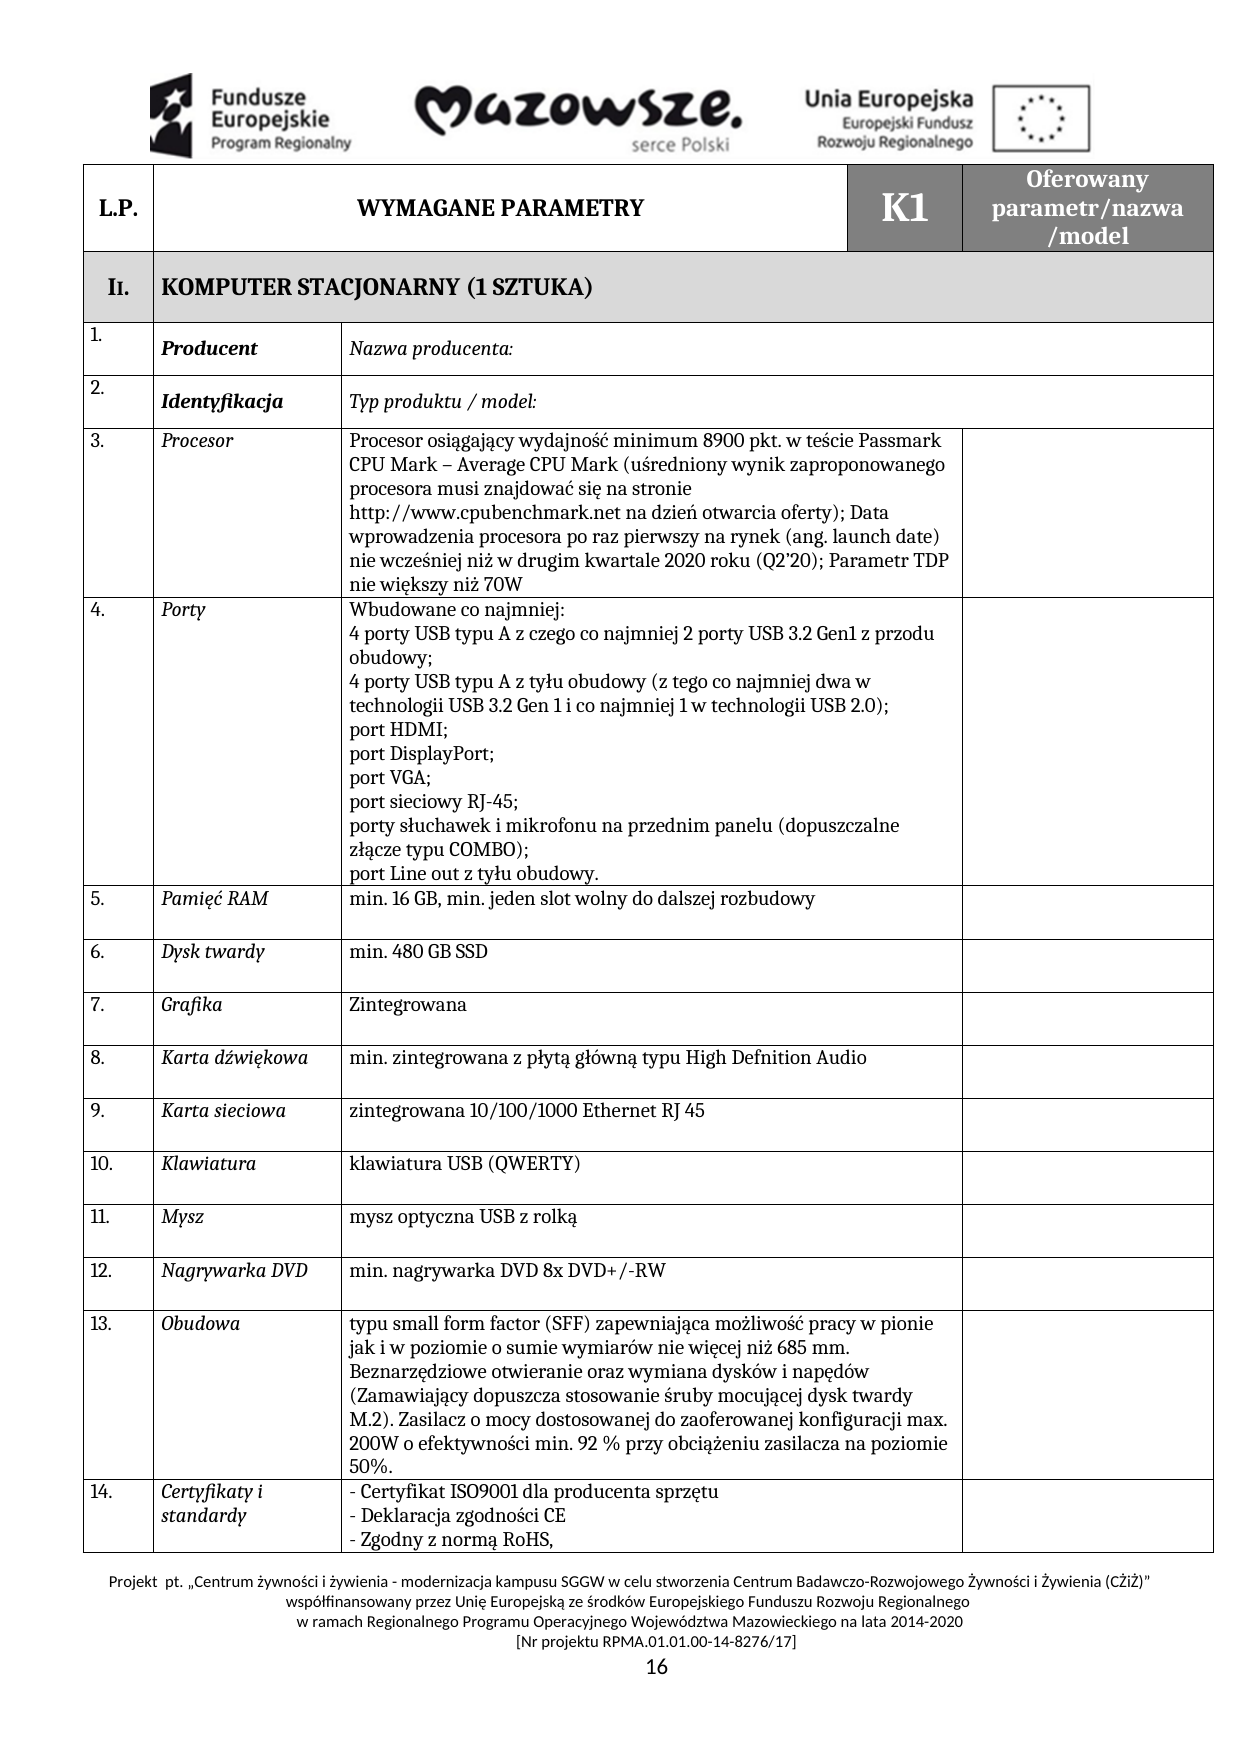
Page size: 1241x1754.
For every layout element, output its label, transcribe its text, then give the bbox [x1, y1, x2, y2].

table_cell Ii. [84, 252, 153, 322]
table_cell 14. [84, 1480, 153, 1552]
table_cell L.P. [84, 165, 153, 251]
table_cell 7. [84, 993, 153, 1045]
table_cell [963, 1205, 1213, 1257]
table_cell Porty [154, 598, 341, 885]
table_cell Typ produktu / model: [342, 376, 1213, 428]
table_cell [963, 1480, 1213, 1552]
table_cell Procesor osiągający wydajność minimum 8900 pkt. w teście Passmark CPU Mark – Average CPU Mark (uśredniony wynik zaproponowanego procesora musi znajdować się na stronie http://www.cpubenchmark.net na dzień otwarcia oferty); Data wprowadzenia procesora po raz pierwszy na rynek (ang. launch date) nie wcześniej niż w drugim kwartale 2020 roku (Q2’20); Parametr TDP nie większy niż 70W [342, 429, 962, 597]
table_cell Nagrywarka DVD [154, 1258, 341, 1310]
table_cell Pamięć RAM [154, 886, 341, 938]
table_cell 13. [84, 1311, 153, 1479]
table_cell klawiatura USB (QWERTY) [342, 1152, 962, 1204]
table_cell [963, 598, 1213, 885]
table_cell Karta dźwiękowa [154, 1046, 341, 1098]
table_cell [963, 1046, 1213, 1098]
table_cell Oferowany parametr/nazwa /model [963, 165, 1213, 251]
table_cell min. 16 GB, min. jeden slot wolny do dalszej rozbudowy [342, 886, 962, 938]
table_cell Karta sieciowa [154, 1099, 341, 1151]
table_cell [963, 1258, 1213, 1310]
table_cell 6. [84, 940, 153, 992]
table_cell Procesor [154, 429, 341, 597]
table_cell Mysz [154, 1205, 341, 1257]
table_cell - Certyfikat ISO9001 dla producenta sprzętu - Deklaracja zgodności CE - Zgodny z normą RoHS, - Zgodny z normą EPEAT Bronze [342, 1480, 962, 1552]
table_cell K1 [848, 165, 962, 251]
table_cell mysz optyczna USB z rolką [342, 1205, 962, 1257]
table_cell [963, 1152, 1213, 1204]
table_cell min. 480 GB SSD [342, 940, 962, 992]
table_cell Certyfikaty i standardy [154, 1480, 341, 1552]
table_cell 8. [84, 1046, 153, 1098]
table_cell [963, 940, 1213, 992]
table_cell Producent [154, 323, 341, 375]
table_cell 2. [84, 376, 153, 428]
table_cell 5. [84, 886, 153, 938]
picture [150, 73, 1096, 160]
table_cell 3. [84, 429, 153, 597]
table_cell [963, 429, 1213, 597]
table_cell Wbudowane co najmniej: 4 porty USB typu A z czego co najmniej 2 porty USB 3.2 Gen1 z przodu obudowy; 4 porty USB typu A z tyłu obudowy (z tego co najmniej dwa w technologii USB 3.2 Gen 1 i co najmniej 1 w technologii USB 2.0); port HDMI; port DisplayPort; port VGA; port sieciowy RJ-45; porty słuchawek i mikrofonu na przednim panelu (dopuszczalne złącze typu COMBO); port Line out z tyłu obudowy. [342, 598, 962, 885]
table_cell typu small form factor (SFF) zapewniająca możliwość pracy w pionie jak i w poziomie o sumie wymiarów nie więcej niż 685 mm. Beznarzędziowe otwieranie oraz wymiana dysków i napędów (Zamawiający dopuszcza stosowanie śruby mocującej dysk twardy M.2). Zasilacz o mocy dostosowanej do zaoferowanej konfiguracji max. 200W o efektywności min. 92 % przy obciążeniu zasilacza na poziomie 50%. [342, 1311, 962, 1479]
table_cell Nazwa producenta: [342, 323, 1213, 375]
table_cell KOMPUTER STACJONARNY (1 SZTUKA) [154, 252, 1213, 322]
table_cell 4. [84, 598, 153, 885]
table_cell Klawiatura [154, 1152, 341, 1204]
table_cell 9. [84, 1099, 153, 1151]
table_cell [963, 886, 1213, 938]
table_cell Identyfikacja [154, 376, 341, 428]
table_cell min. zintegrowana z płytą główną typu High Defnition Audio [342, 1046, 962, 1098]
table_cell 11. [84, 1205, 153, 1257]
table_cell WYMAGANE PARAMETRY [154, 165, 847, 251]
table_cell min. nagrywarka DVD 8x DVD+/-RW [342, 1258, 962, 1310]
table_cell Obudowa [154, 1311, 341, 1479]
table_cell 1. [84, 323, 153, 375]
table_cell [963, 1099, 1213, 1151]
table_cell Zintegrowana [342, 993, 962, 1045]
table_cell [963, 993, 1213, 1045]
table_cell 10. [84, 1152, 153, 1204]
table_cell Grafika [154, 993, 341, 1045]
table_cell zintegrowana 10/100/1000 Ethernet RJ 45 [342, 1099, 962, 1151]
table_cell Dysk twardy [154, 940, 341, 992]
table_cell [963, 1311, 1213, 1479]
table_cell 12. [84, 1258, 153, 1310]
